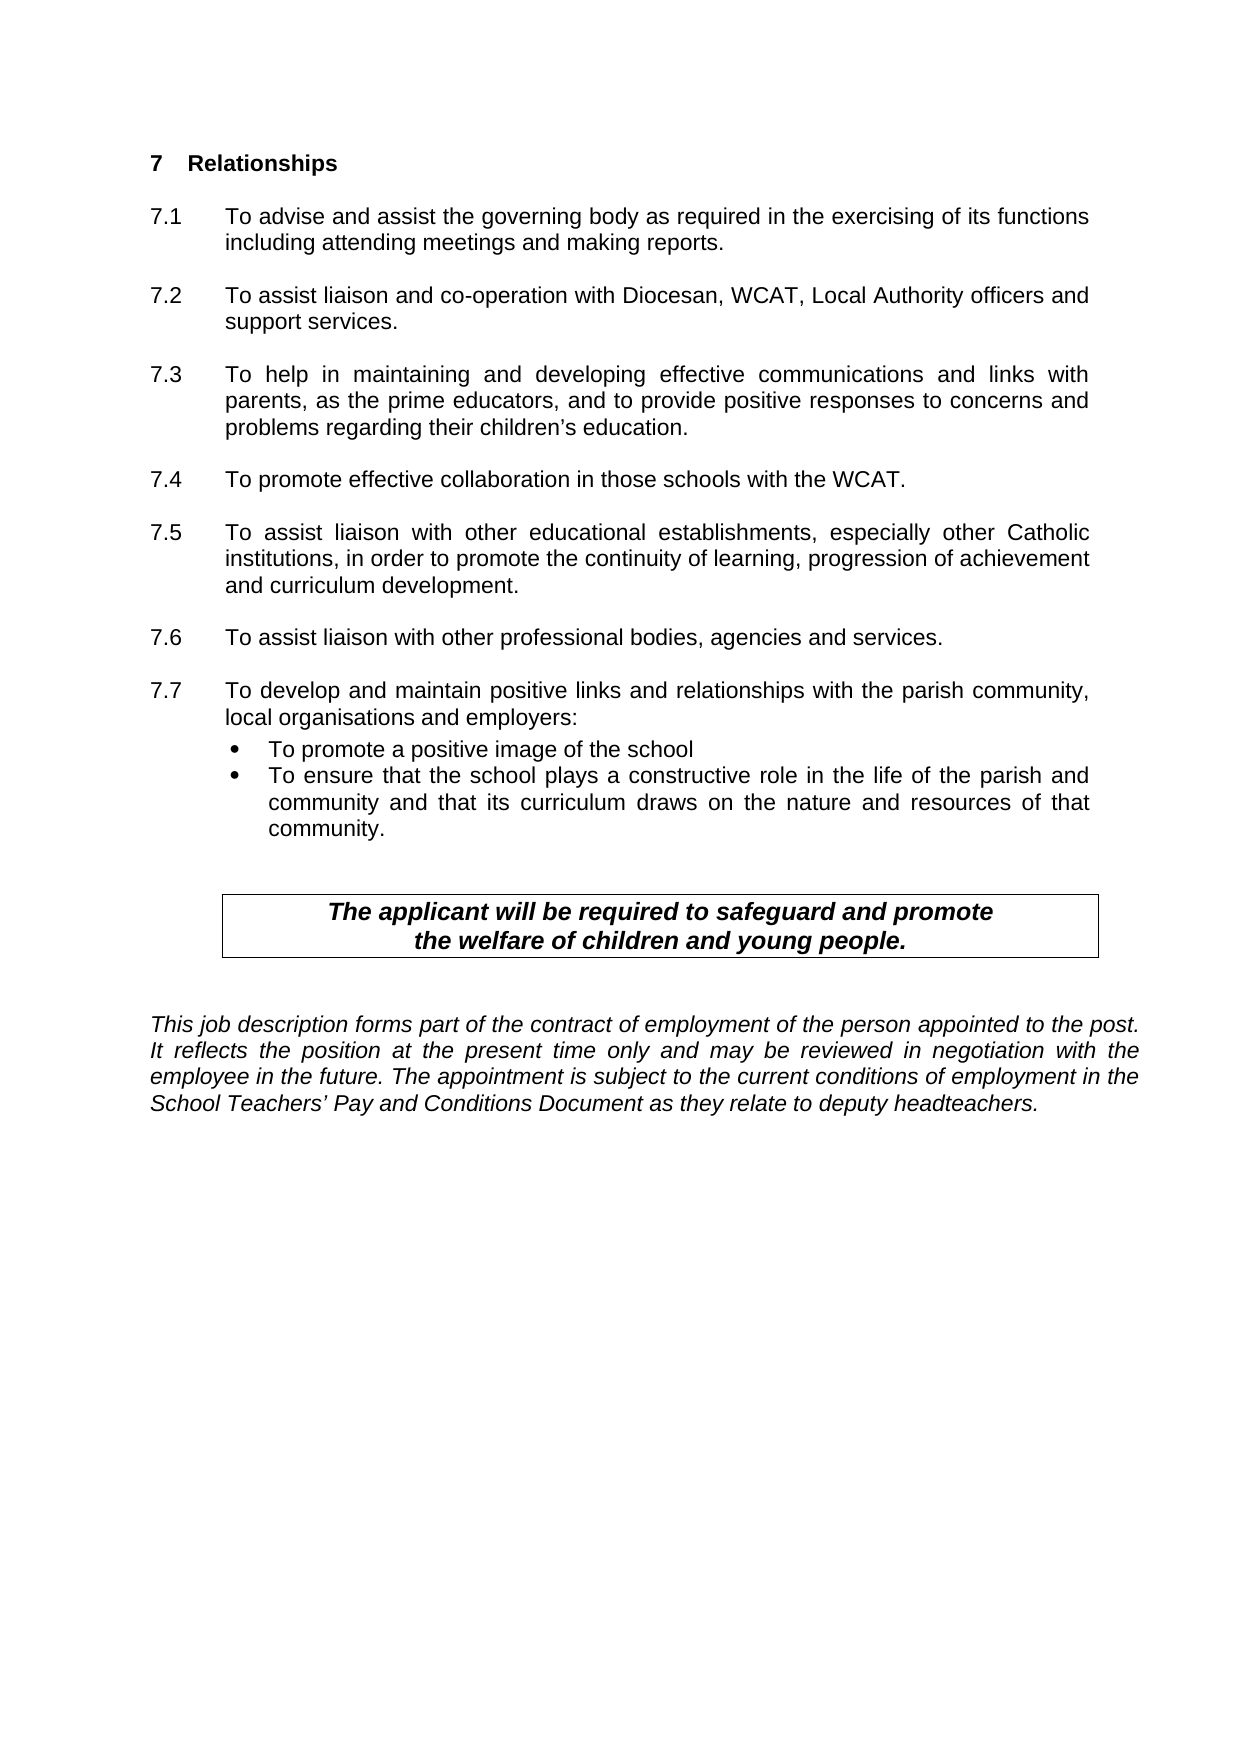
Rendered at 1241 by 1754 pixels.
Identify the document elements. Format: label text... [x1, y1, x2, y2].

list Relationships [150, 150, 1090, 176]
list To ensure that the school plays a constructive role in the life of the parish and community and that its curriculum draws on the nature and resources of that community. [231, 762, 1090, 841]
list To assist liaison with other educational establishments, especially other Catholic institutions, in order to promote the continuity of learning, progression of achievement and curriculum development. [150, 519, 1090, 598]
list To develop and maintain positive links and relationships with the parish community, local organisations and employers: [150, 677, 1090, 730]
text the welfare of children and young people. [223, 923, 1098, 957]
list To assist liaison and co-operation with Diocesan, WCAT, Local Authority officers and support services. [150, 282, 1090, 334]
text The applicant will be required to safeguard and promote [223, 895, 1098, 923]
text This job description forms part of the contract of employment of the person appointed to the post. It reflects the position at the present time only and may be reviewed in negotiation with the employee in the future. The appointment is subject to the current conditions of employment in the School Teachers’ Pay and Conditions Document as they relate to deputy headteachers. [150, 1011, 1141, 1116]
list To assist liaison with other professional bodies, agencies and services. [150, 624, 1090, 651]
list To promote effective collaboration in those schools with the WCAT. [150, 466, 1090, 493]
list To help in maintaining and developing effective communications and links with parents, as the prime educators, and to provide positive responses to concerns and problems regarding their children’s education. [150, 361, 1090, 440]
list To advise and assist the governing body as required in the exercising of its functions including attending meetings and making reports. [150, 203, 1090, 255]
list To promote a positive image of the school [231, 736, 1090, 762]
